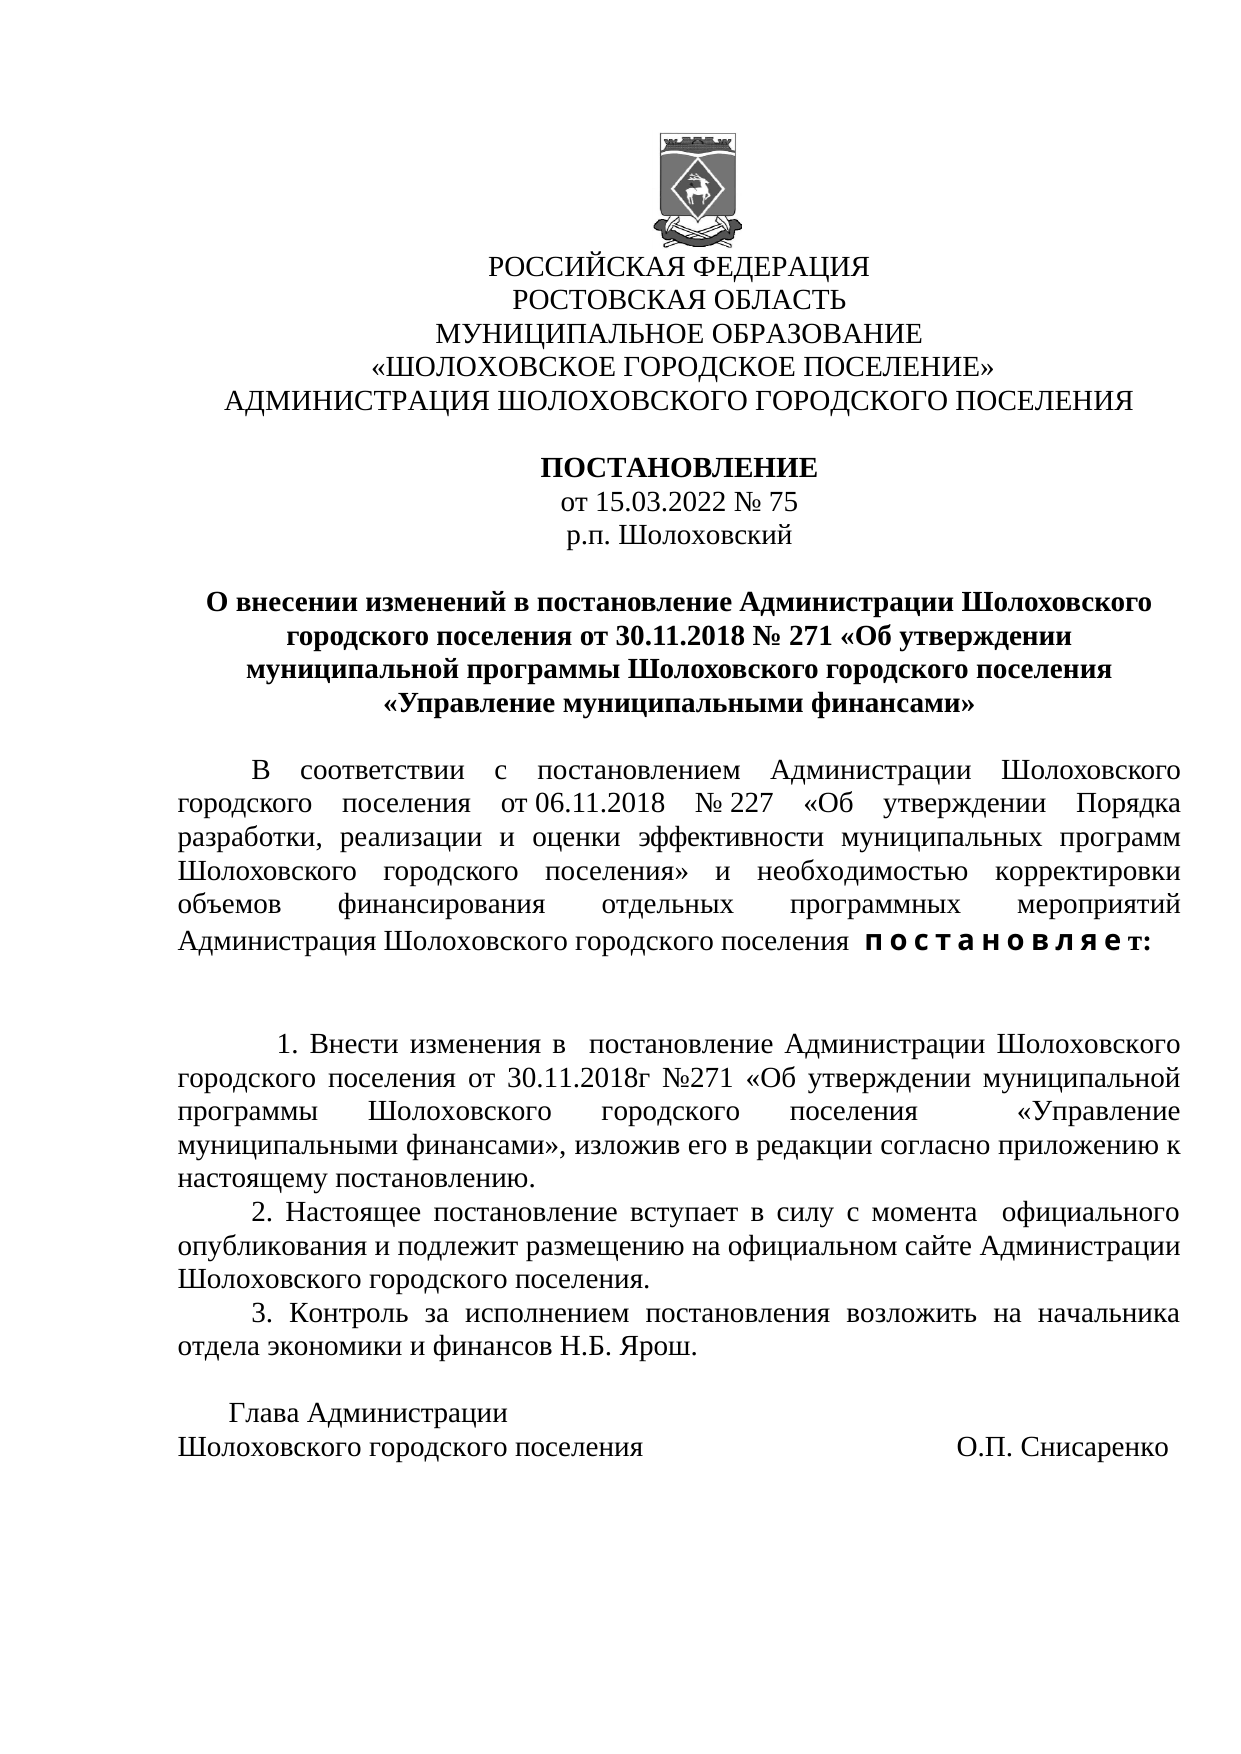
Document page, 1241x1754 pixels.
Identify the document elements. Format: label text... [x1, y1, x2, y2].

text «Управление муниципальными финансами» [177, 685, 1181, 718]
text р.п. Шолоховский [177, 517, 1181, 551]
text АДМИНИСТРАЦИЯ ШОЛОХОВСКОГО ГОРОДСКОГО ПОСЕЛЕНИЯ [177, 383, 1181, 417]
text 1. Внести изменения в постановление Администрации Шолоховского городского поселения от 30.11.2018г №271 «Об утверждении муниципальной программы Шолоховского городского поселения «Управление муниципальными финансами», изложив его в редакции согласно приложению к настоящему постановлению. [177, 1026, 1181, 1194]
text 2. Настоящее постановление вступает в силу с момента официального опубликования и подлежит размещению на официальном сайте Администрации Шолоховского городского поселения. [177, 1194, 1181, 1295]
text Глава Администрации [177, 1395, 1181, 1429]
text В соответствии с постановлением Администрации Шолоховского городского поселения от 06.11.2018 № 227 «Об утверждении Порядка разработки, реализации и оценки эффективности муниципальных программ Шолоховского городского поселения» и необходимостью корректировки объемов финансирования отдельных программных мероприятий Администрация Шолоховского городского поселения постановляет: [177, 752, 1181, 959]
text РОССИЙСКАЯ ФЕДЕРАЦИЯ [177, 249, 1181, 282]
text Шолоховского городского поселения О.П. Снисаренко [177, 1429, 1181, 1462]
text ПОСТАНОВЛЕНИЕ [177, 450, 1181, 484]
text МУНИЦИПАЛЬНОЕ ОБРАЗОВАНИЕ [177, 316, 1181, 349]
text РОСТОВСКАЯ ОБЛАСТЬ [177, 282, 1181, 316]
text от 15.03.2022 № 75 [177, 484, 1181, 517]
text «ШОЛОХОВСКОЕ ГОРОДСКОЕ ПОСЕЛЕНИЕ» [177, 349, 1181, 383]
picture [652, 130, 742, 249]
text О внесении изменений в постановление Администрации Шолоховского городского поселения от 30.11.2018 № 271 «Об утверждении муниципальной программы Шолоховского городского поселения [177, 584, 1181, 685]
text 3. Контроль за исполнением постановления возложить на начальника отдела экономики и финансов Н.Б. Ярош. [177, 1295, 1181, 1362]
